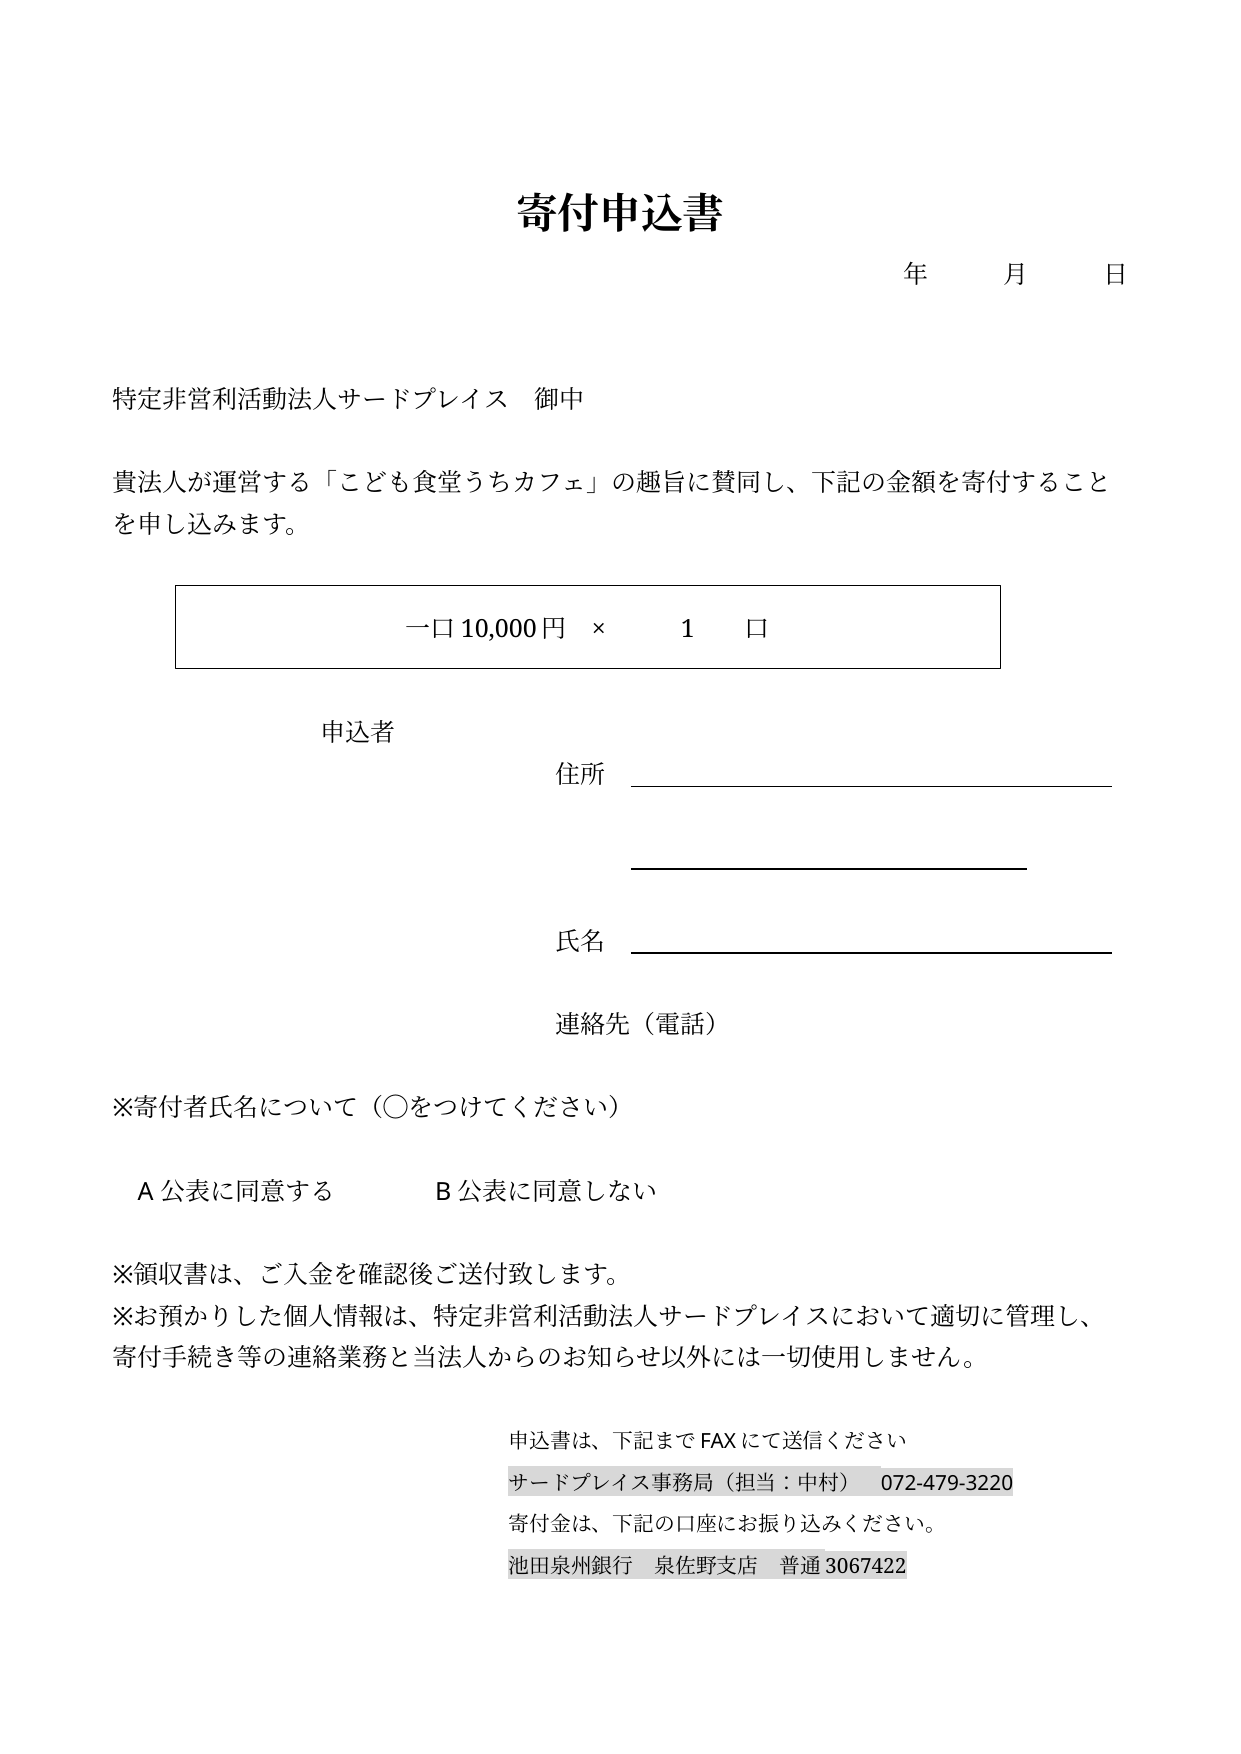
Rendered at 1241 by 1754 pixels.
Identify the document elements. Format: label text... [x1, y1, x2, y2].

text 特定非営利活動法人サードプレイス 御中 [112, 377, 1128, 419]
text ※領収書は、ご入金を確認後ご送付致します。 [112, 1252, 1128, 1294]
text 氏名 [112, 919, 1128, 960]
text 貴法人が運営する「こども食堂うちカフェ」の趣旨に賛同し、下記の金額を寄付することを申し込みます。 [112, 460, 1128, 544]
text 申込書は、下記までFAXにて送信ください [112, 1419, 1128, 1460]
text ※寄付者氏名について（◯をつけてください） [112, 1085, 1128, 1127]
text A 公表に同意する B 公表に同意しない [112, 1169, 1128, 1210]
text 申込者 [112, 710, 1128, 752]
text 池田泉州銀行 泉佐野支店 普通3067422 [112, 1544, 1128, 1585]
text 寄付金は、下記の口座にお振り込みください。 [112, 1502, 1128, 1544]
text 住所 [112, 752, 1128, 794]
text サードプレイス事務局（担当：中村） 072-479-3220 [112, 1460, 1128, 1502]
text 連絡先（電話） [112, 1002, 1128, 1044]
text 寄付申込書 [112, 169, 1128, 252]
text ※お預かりした個人情報は、特定非営利活動法人サードプレイスにおいて適切に管理し、寄付手続き等の連絡業務と当法人からのお知らせ以外には一切使用しません。 [112, 1294, 1128, 1377]
text 年 月 日 [112, 252, 1128, 294]
